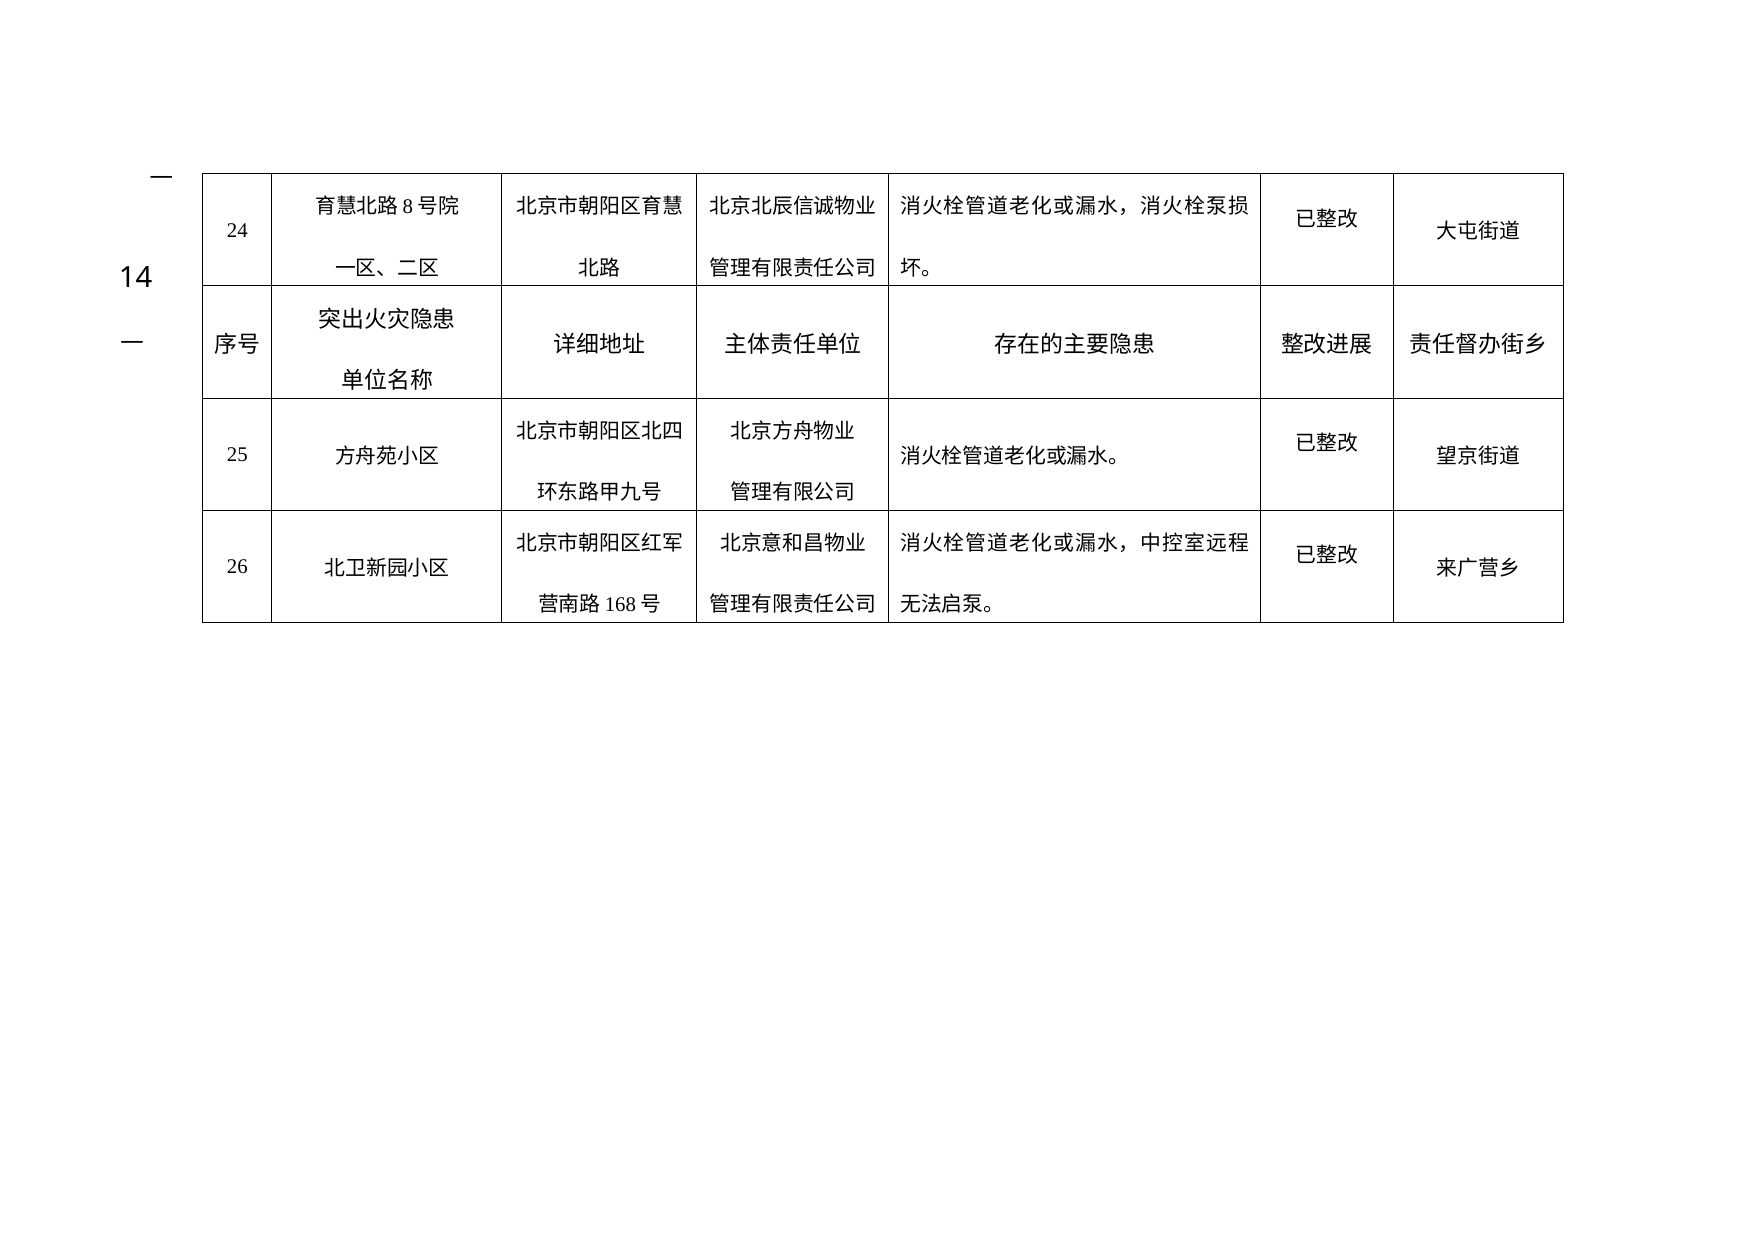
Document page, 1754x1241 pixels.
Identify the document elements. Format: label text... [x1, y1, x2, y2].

table_cell 已整改 [1261, 174, 1393, 285]
table_cell 来广营乡 [1394, 511, 1563, 622]
table_cell 方舟苑小区 [272, 399, 501, 510]
table_cell 26 [203, 511, 271, 622]
table_cell 存在的主要隐患 [889, 286, 1260, 398]
table_cell 已整改 [1261, 399, 1393, 510]
table_cell 消火栓管道老化或漏水，消火栓泵损坏。 [889, 174, 1260, 285]
table_cell 北卫新园小区 [272, 511, 501, 622]
table_cell 突出火灾隐患 单位名称 [272, 286, 501, 398]
table_cell 北京市朝阳区红军营南路168号 [502, 511, 696, 622]
table_cell 消火栓管道老化或漏水。 [889, 399, 1260, 510]
table_cell 北京北辰信诚物业管理有限责任公司 [697, 174, 888, 285]
table_cell 北京意和昌物业 管理有限责任公司 [697, 511, 888, 622]
table_cell 消火栓管道老化或漏水，中控室远程无法启泵。 [889, 511, 1260, 622]
table_cell 详细地址 [502, 286, 696, 398]
table_cell 北京市朝阳区育慧北路 [502, 174, 696, 285]
table_cell 责任督办街乡 [1394, 286, 1563, 398]
table_cell 育慧北路8号院 一区、二区 [272, 174, 501, 285]
table_cell 北京市朝阳区北四环东路甲九号 [502, 399, 696, 510]
table_cell 主体责任单位 [697, 286, 888, 398]
table_cell 整改进展 [1261, 286, 1393, 398]
table_cell 序号 [203, 286, 271, 398]
table_cell 已整改 [1261, 511, 1393, 622]
table_cell 望京街道 [1394, 399, 1563, 510]
table_cell 北京方舟物业 管理有限公司 [697, 399, 888, 510]
table_cell 25 [203, 399, 271, 510]
table_cell 24 [203, 174, 271, 285]
table_cell 大屯街道 [1394, 174, 1563, 285]
